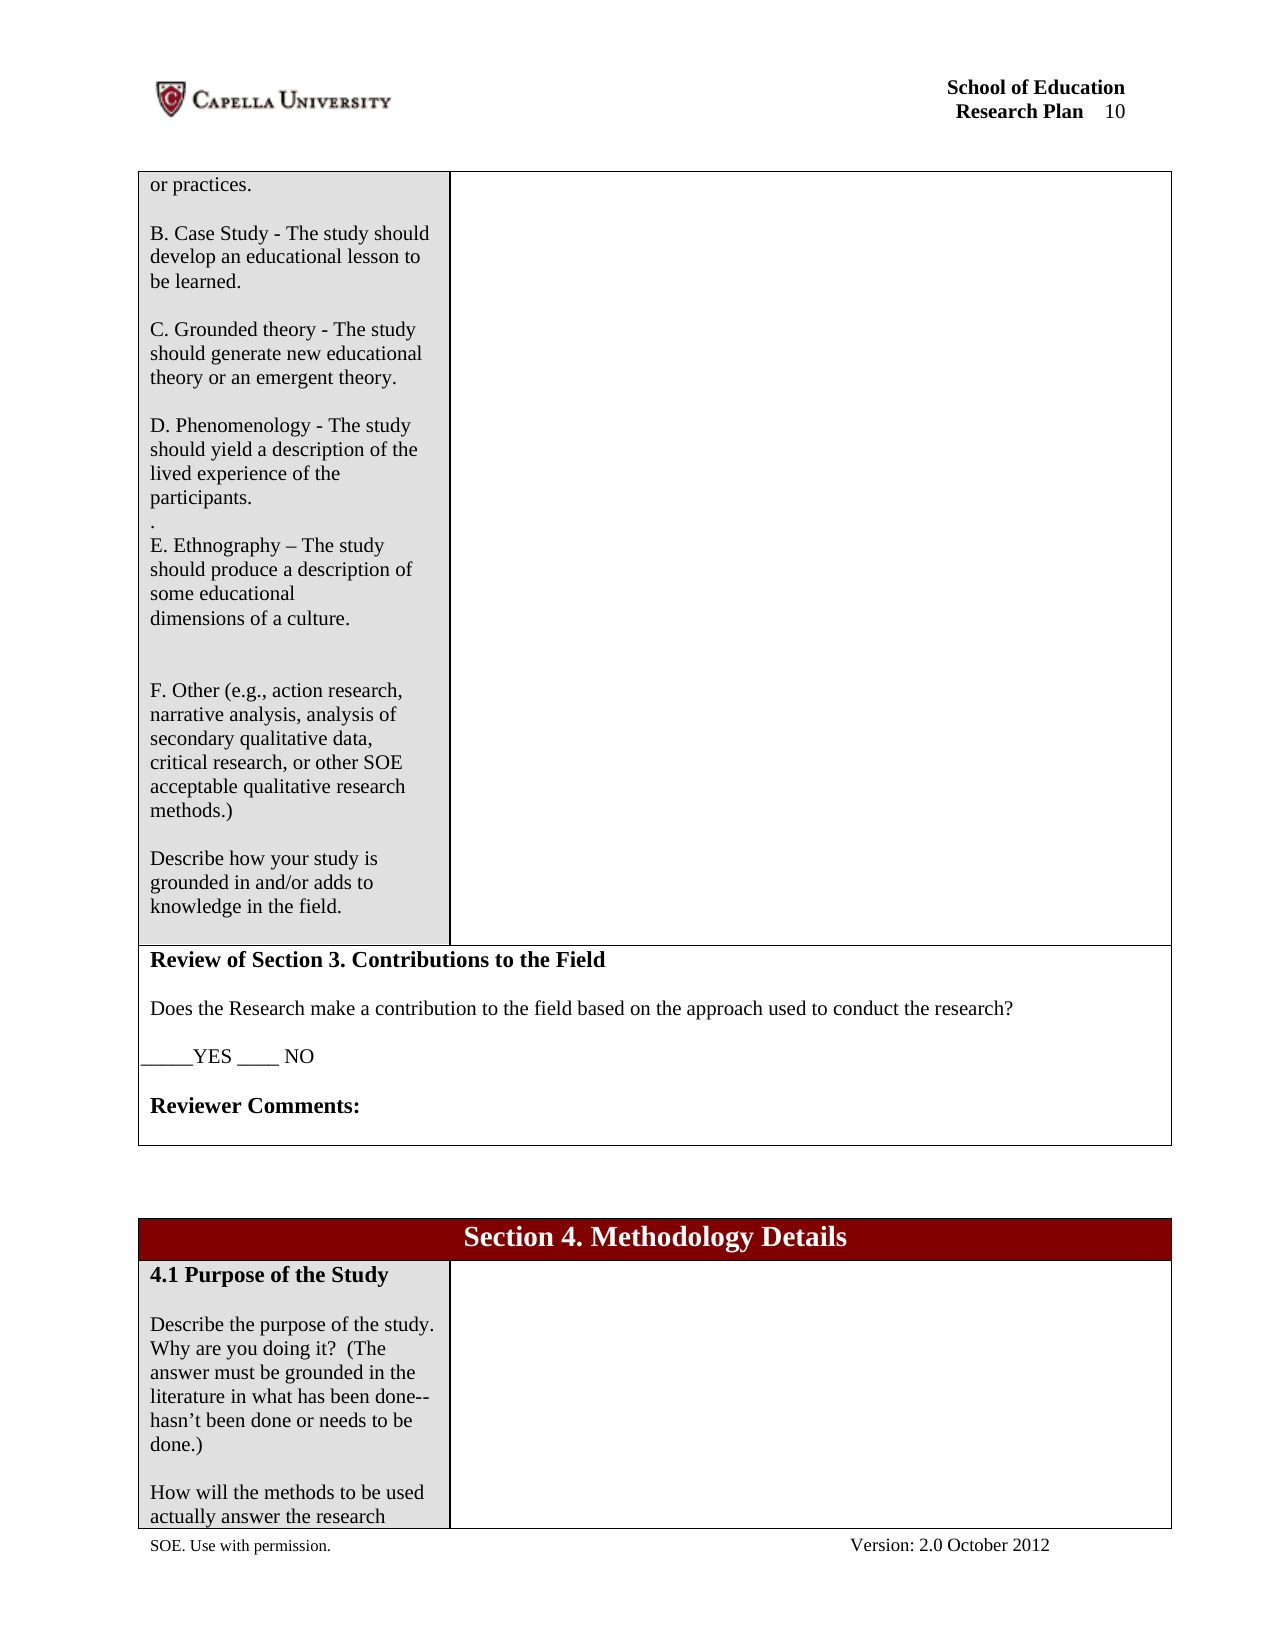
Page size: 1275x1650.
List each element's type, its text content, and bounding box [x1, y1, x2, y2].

table_header Section 4. Methodology Details [139, 1219, 1171, 1260]
table_cell [451, 172, 1171, 944]
table_cell [451, 1261, 1171, 1528]
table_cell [139, 172, 449, 944]
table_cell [139, 1261, 449, 1528]
picture [150, 74, 399, 122]
table_cell Review of Section 3. Contributions to the Field Does the Research make a contribution to the field based on the approach used to conduct the research? _____YES ____ NO Reviewer Comments: [139, 946, 1171, 1145]
